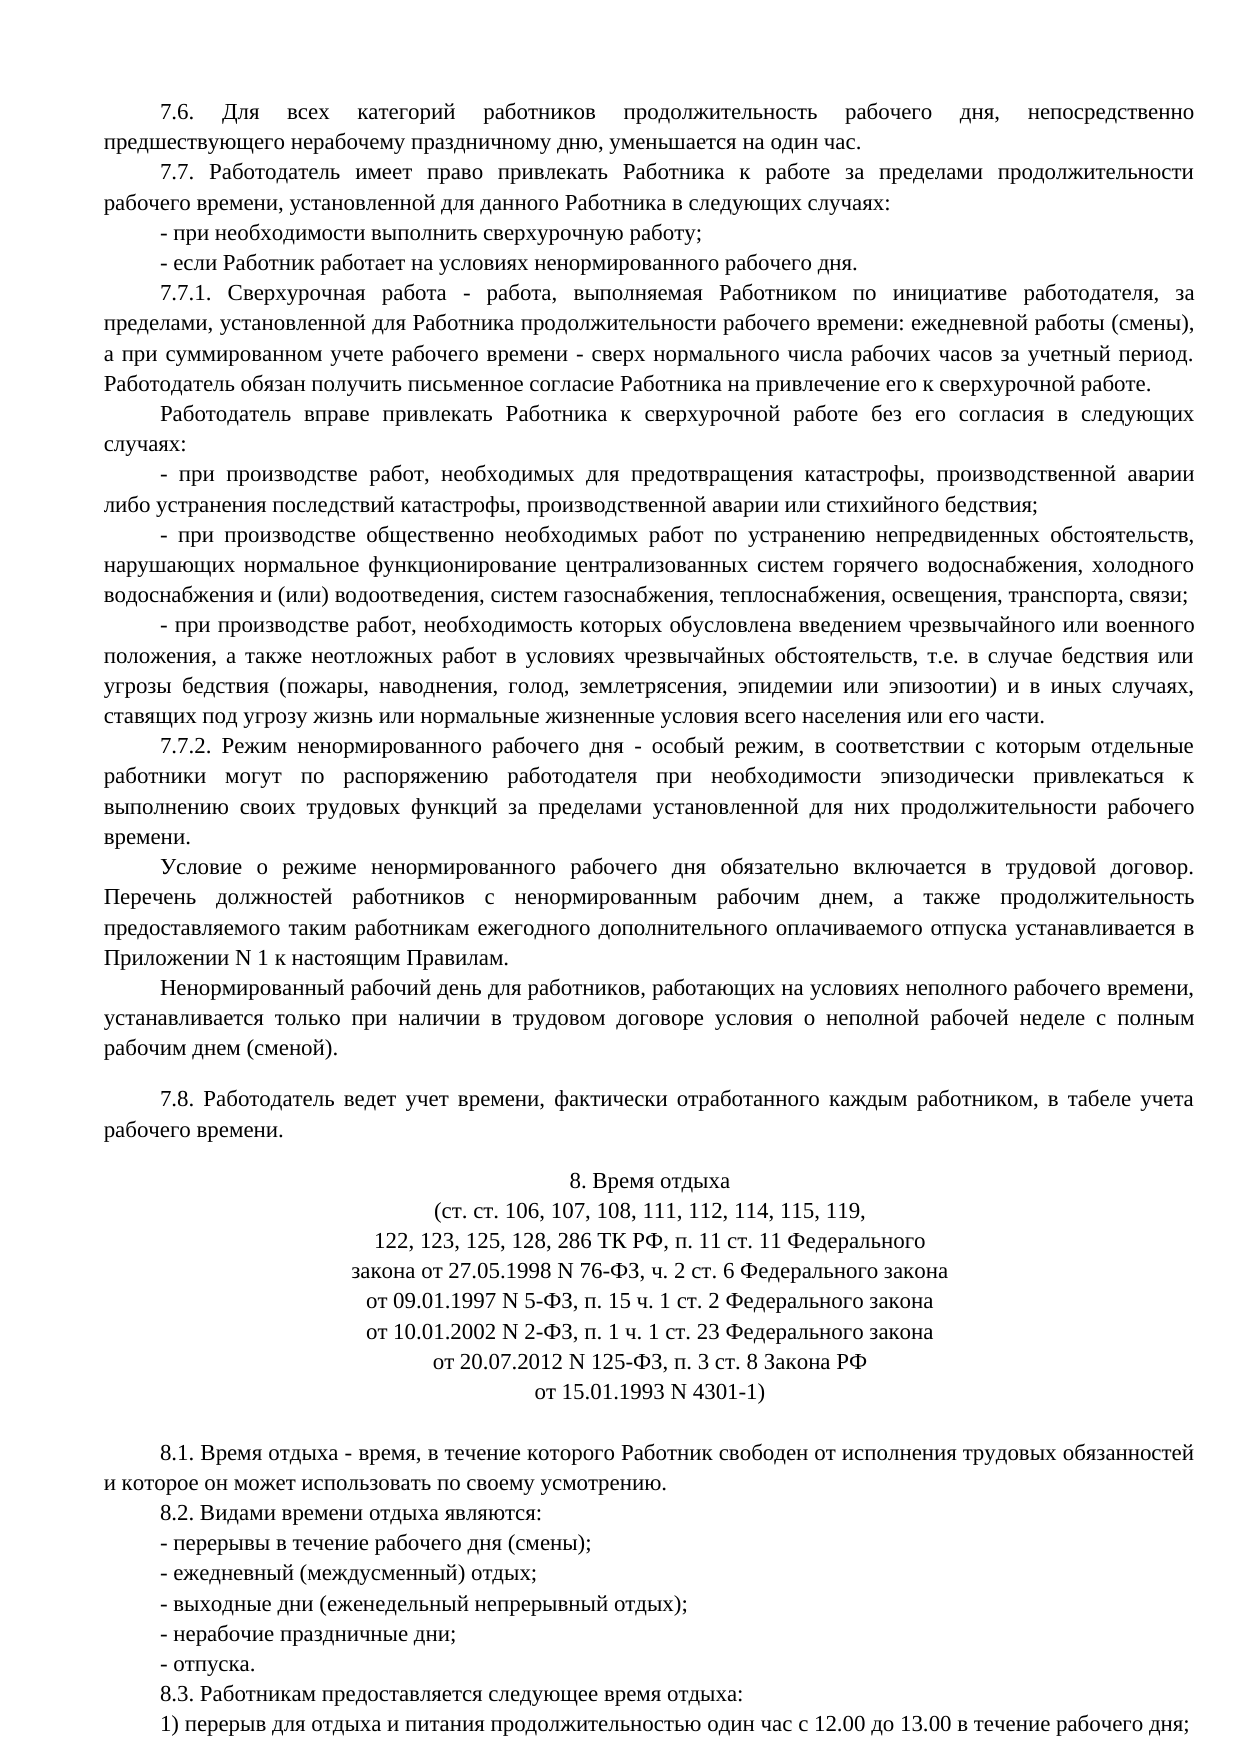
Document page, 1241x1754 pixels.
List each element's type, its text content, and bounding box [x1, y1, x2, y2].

text 8.2. Видами времени отдыха являются: [103, 1499, 1196, 1525]
text Работодатель вправе привлекать Работника к сверхурочной работе без его согласия в следующих случаях: [103, 400, 1196, 457]
text - если Работник работает на условиях ненормированного рабочего дня. [103, 249, 1196, 275]
text Ненормированный рабочий день для работников, работающих на условиях неполного рабочего времени, устанавливается только при наличии в трудовом договоре условия о неполной рабочей неделе с полным рабочим днем (сменой). [103, 974, 1196, 1061]
text - при производстве общественно необходимых работ по устранению непредвиденных обстоятельств, нарушающих нормальное функционирование централизованных систем горячего водоснабжения, холодного водоснабжения и (или) водоотведения, систем газоснабжения, теплоснабжения, освещения, транспорта, связи; [103, 521, 1196, 608]
text от 20.07.2012 N 125-ФЗ, п. 3 ст. 8 Закона РФ [103, 1348, 1196, 1374]
text - при производстве работ, необходимых для предотвращения катастрофы, производственной аварии либо устранения последствий катастрофы, производственной аварии или стихийного бедствия; [103, 460, 1196, 517]
text от 09.01.1997 N 5-ФЗ, п. 15 ч. 1 ст. 2 Федерального закона [103, 1287, 1196, 1314]
text (ст. ст. 106, 107, 108, 111, 112, 114, 115, 119, [103, 1197, 1196, 1223]
text 1) перерыв для отдыха и питания продолжительностью один час с 12.00 до 13.00 в течение рабочего дня; [103, 1710, 1196, 1737]
text 7.8. Работодатель ведет учет времени, фактически отработанного каждым работником, в табеле учета рабочего времени. [103, 1085, 1196, 1142]
text - выходные дни (еженедельный непрерывный отдых); [103, 1589, 1196, 1616]
text 7.7.1. Сверхурочная работа - работа, выполняемая Работником по инициативе работодателя, за пределами, установленной для Работника продолжительности рабочего времени: ежедневной работы (смены), а при суммированном учете рабочего времени - сверх нормального числа рабочих часов за учетный период. Работодатель обязан получить письменное согласие Работника на привлечение его к сверхурочной работе. [103, 279, 1196, 396]
text 8. Время отдыха [103, 1167, 1196, 1193]
text Условие о режиме ненормированного рабочего дня обязательно включается в трудовой договор. Перечень должностей работников с ненормированным рабочим днем, а также продолжительность предоставляемого таким работникам ежегодного дополнительного оплачиваемого отпуска устанавливается в Приложении N 1 к настоящим Правилам. [103, 853, 1196, 970]
text - отпуска. [103, 1650, 1196, 1676]
text от 15.01.1993 N 4301-1) [103, 1378, 1196, 1404]
text 8.3. Работникам предоставляется следующее время отдыха: [103, 1680, 1196, 1707]
text - перерывы в течение рабочего дня (смены); [103, 1529, 1196, 1556]
text - при необходимости выполнить сверхурочную работу; [103, 219, 1196, 245]
text - при производстве работ, необходимость которых обусловлена введением чрезвычайного или военного положения, а также неотложных работ в условиях чрезвычайных обстоятельств, т.е. в случае бедствия или угрозы бедствия (пожары, наводнения, голод, землетрясения, эпидемии или эпизоотии) и в иных случаях, ставящих под угрозу жизнь или нормальные жизненные условия всего населения или его части. [103, 611, 1196, 728]
text 7.7.2. Режим ненормированного рабочего дня - особый режим, в соответствии с которым отдельные работники могут по распоряжению работодателя при необходимости эпизодически привлекаться к выполнению своих трудовых функций за пределами установленной для них продолжительности рабочего времени. [103, 732, 1196, 849]
text 7.7. Работодатель имеет право привлекать Работника к работе за пределами продолжительности рабочего времени, установленной для данного Работника в следующих случаях: [103, 158, 1196, 215]
text закона от 27.05.1998 N 76-ФЗ, ч. 2 ст. 6 Федерального закона [103, 1257, 1196, 1284]
text 7.6. Для всех категорий работников продолжительность рабочего дня, непосредственно предшествующего нерабочему праздничному дню, уменьшается на один час. [103, 98, 1196, 154]
text - нерабочие праздничные дни; [103, 1620, 1196, 1646]
text 122, 123, 125, 128, 286 ТК РФ, п. 11 ст. 11 Федерального [103, 1227, 1196, 1253]
text - ежедневный (междусменный) отдых; [103, 1559, 1196, 1586]
text 8.1. Время отдыха - время, в течение которого Работник свободен от исполнения трудовых обязанностей и которое он может использовать по своему усмотрению. [103, 1438, 1196, 1495]
text от 10.01.2002 N 2-ФЗ, п. 1 ч. 1 ст. 23 Федерального закона [103, 1318, 1196, 1344]
